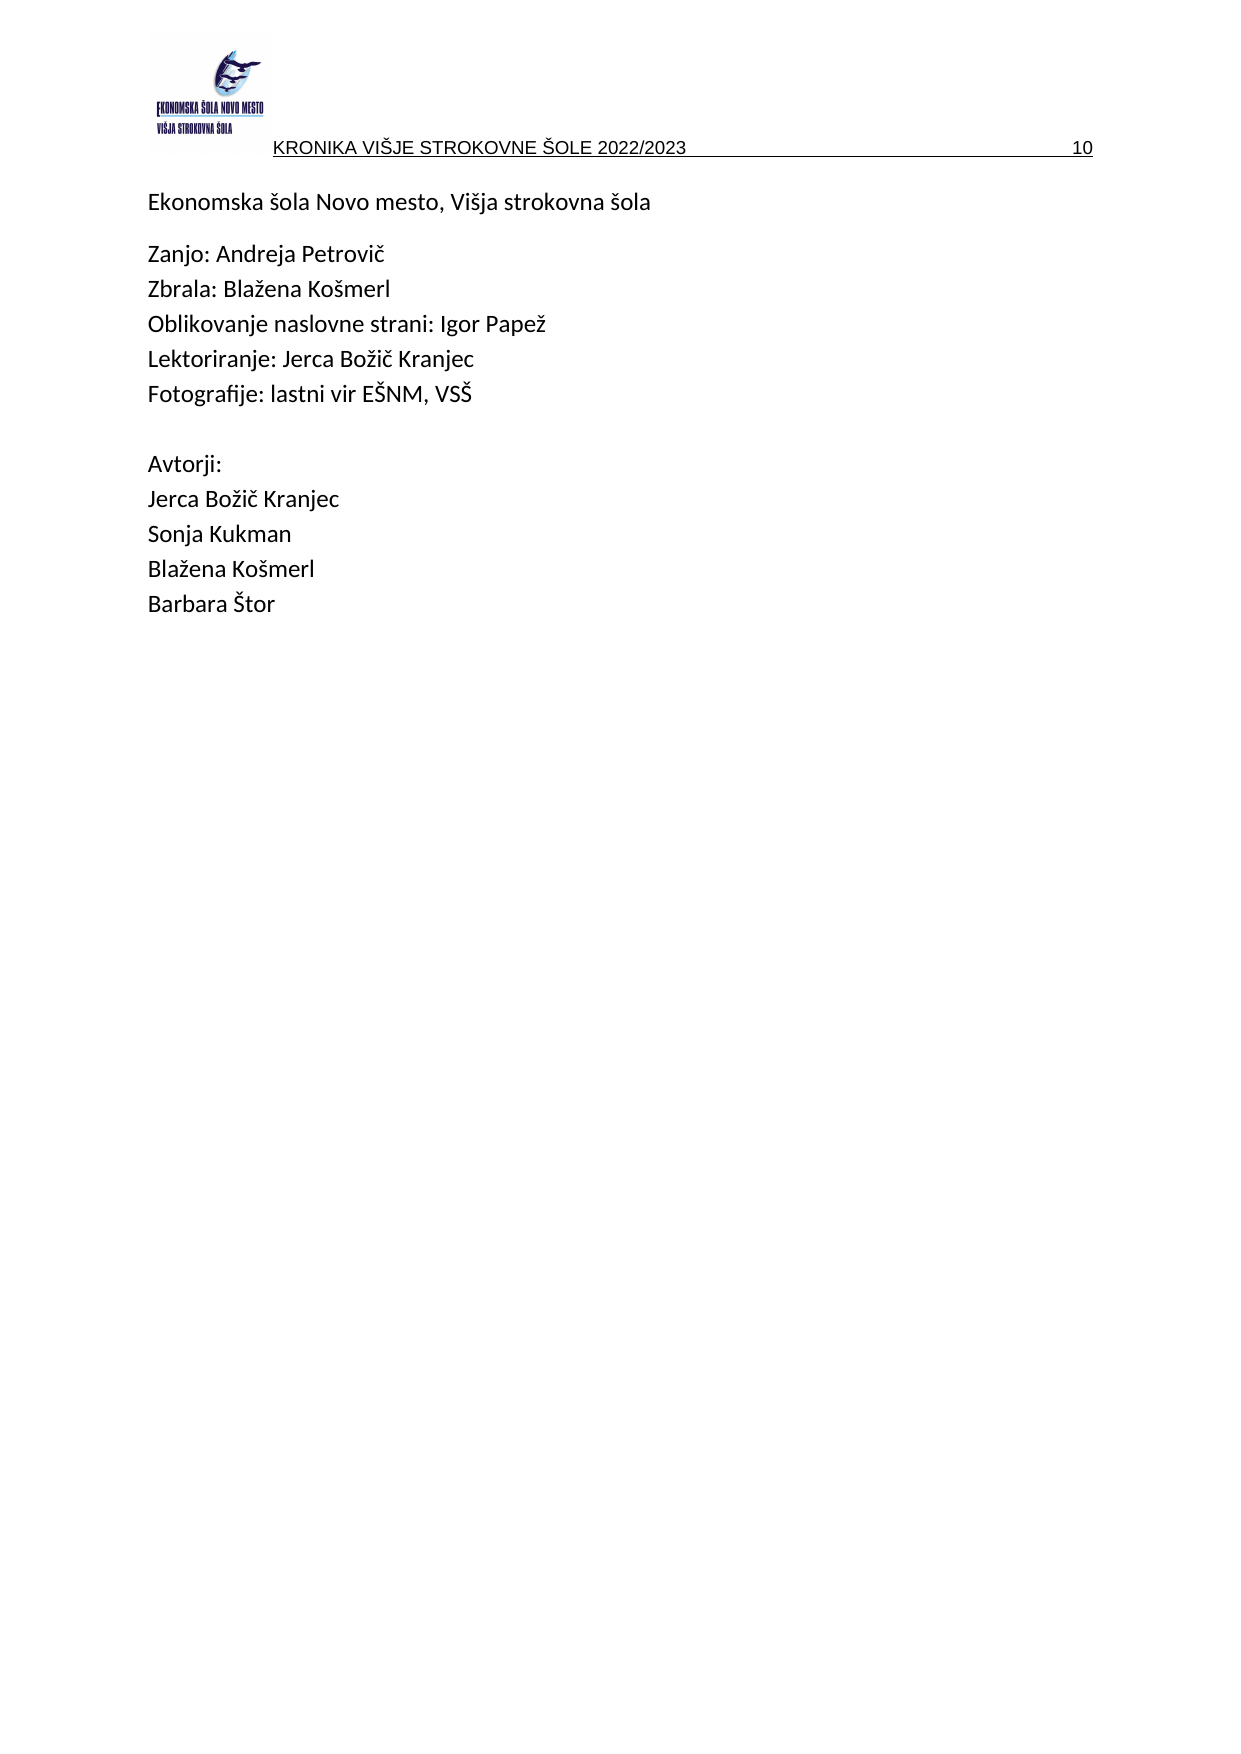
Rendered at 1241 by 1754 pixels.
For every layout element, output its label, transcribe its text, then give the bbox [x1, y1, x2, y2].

text Lektoriranje: Jerca Božič Kranjec [148, 343, 1093, 374]
text Blažena Košmerl [148, 553, 1093, 584]
picture [147, 29, 273, 155]
text Ekonomska šola Novo mesto, Višja strokovna šola [148, 187, 1093, 217]
text Barbara Štor [148, 588, 1093, 619]
text Zanjo: Andreja Petrovič [148, 238, 1093, 269]
text Jerca Božič Kranjec [148, 483, 1093, 514]
text Fotografije: lastni vir EŠNM, VSŠ [148, 378, 1093, 409]
text Avtorji: [148, 448, 1093, 479]
text Zbrala: Blažena Košmerl [148, 273, 1093, 304]
text Sonja Kukman [148, 518, 1093, 549]
text Oblikovanje naslovne strani: Igor Papež [148, 308, 1093, 339]
